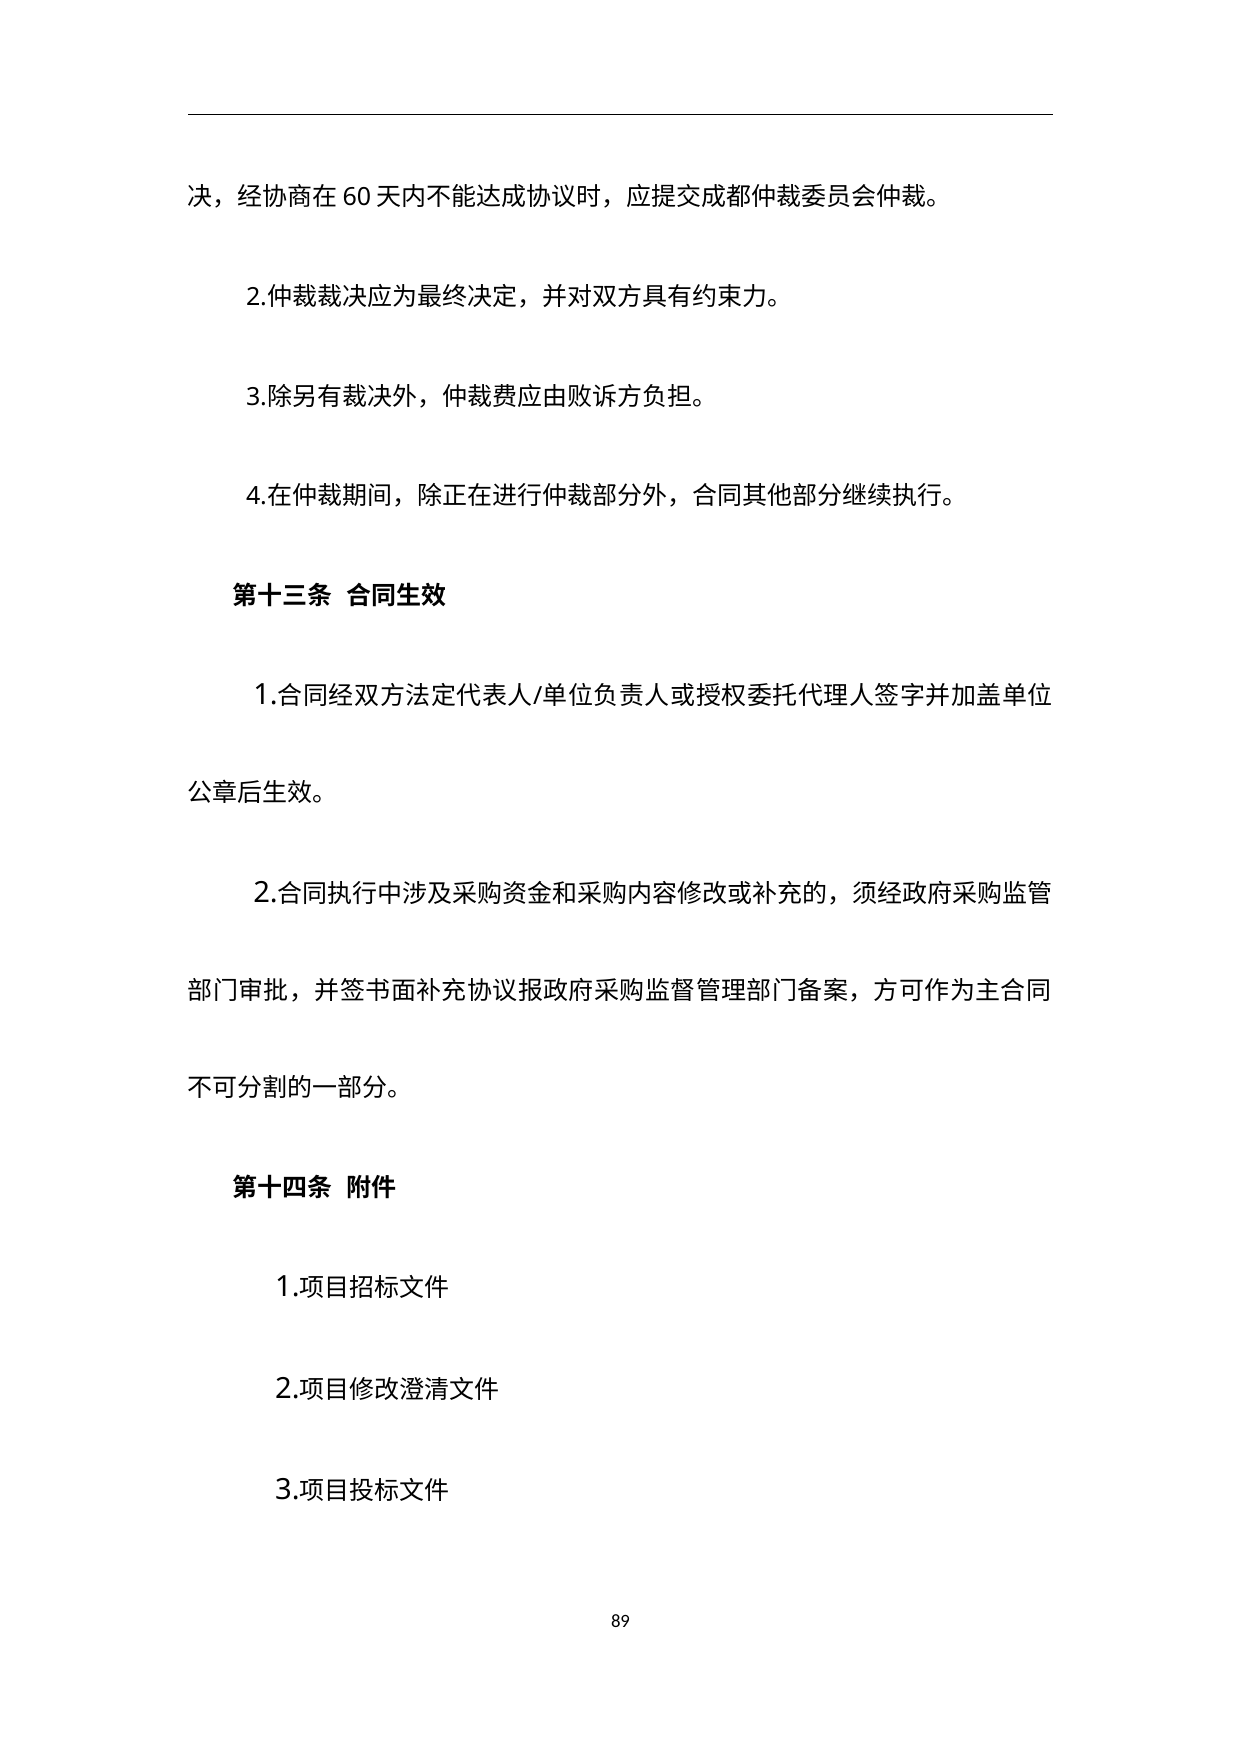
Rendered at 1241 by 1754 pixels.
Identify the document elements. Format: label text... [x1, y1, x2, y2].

list 合同生效 [232, 561, 1053, 626]
list 项目招标文件 [275, 1253, 1053, 1318]
list 仲裁裁决应为最终决定，并对双方具有约束力。 [187, 262, 1053, 327]
list 项目修改澄清文件 [275, 1354, 1053, 1419]
list 合同经双方法定代表人/单位负责人或授权委托代理人签字并加盖单位公章后生效。 [187, 661, 1053, 823]
list 附件 [232, 1153, 1053, 1218]
list 除另有裁决外，仲裁费应由败诉方负担。 [187, 362, 1053, 427]
list 在仲裁期间，除正在进行仲裁部分外，合同其他部分继续执行。 [187, 461, 1053, 526]
list 合同执行中涉及采购资金和采购内容修改或补充的，须经政府采购监管部门审批，并签书面补充协议报政府采购监督管理部门备案，方可作为主合同不可分割的一部分。 [187, 858, 1053, 1118]
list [187, 162, 1053, 227]
list 项目投标文件 [275, 1456, 1053, 1521]
